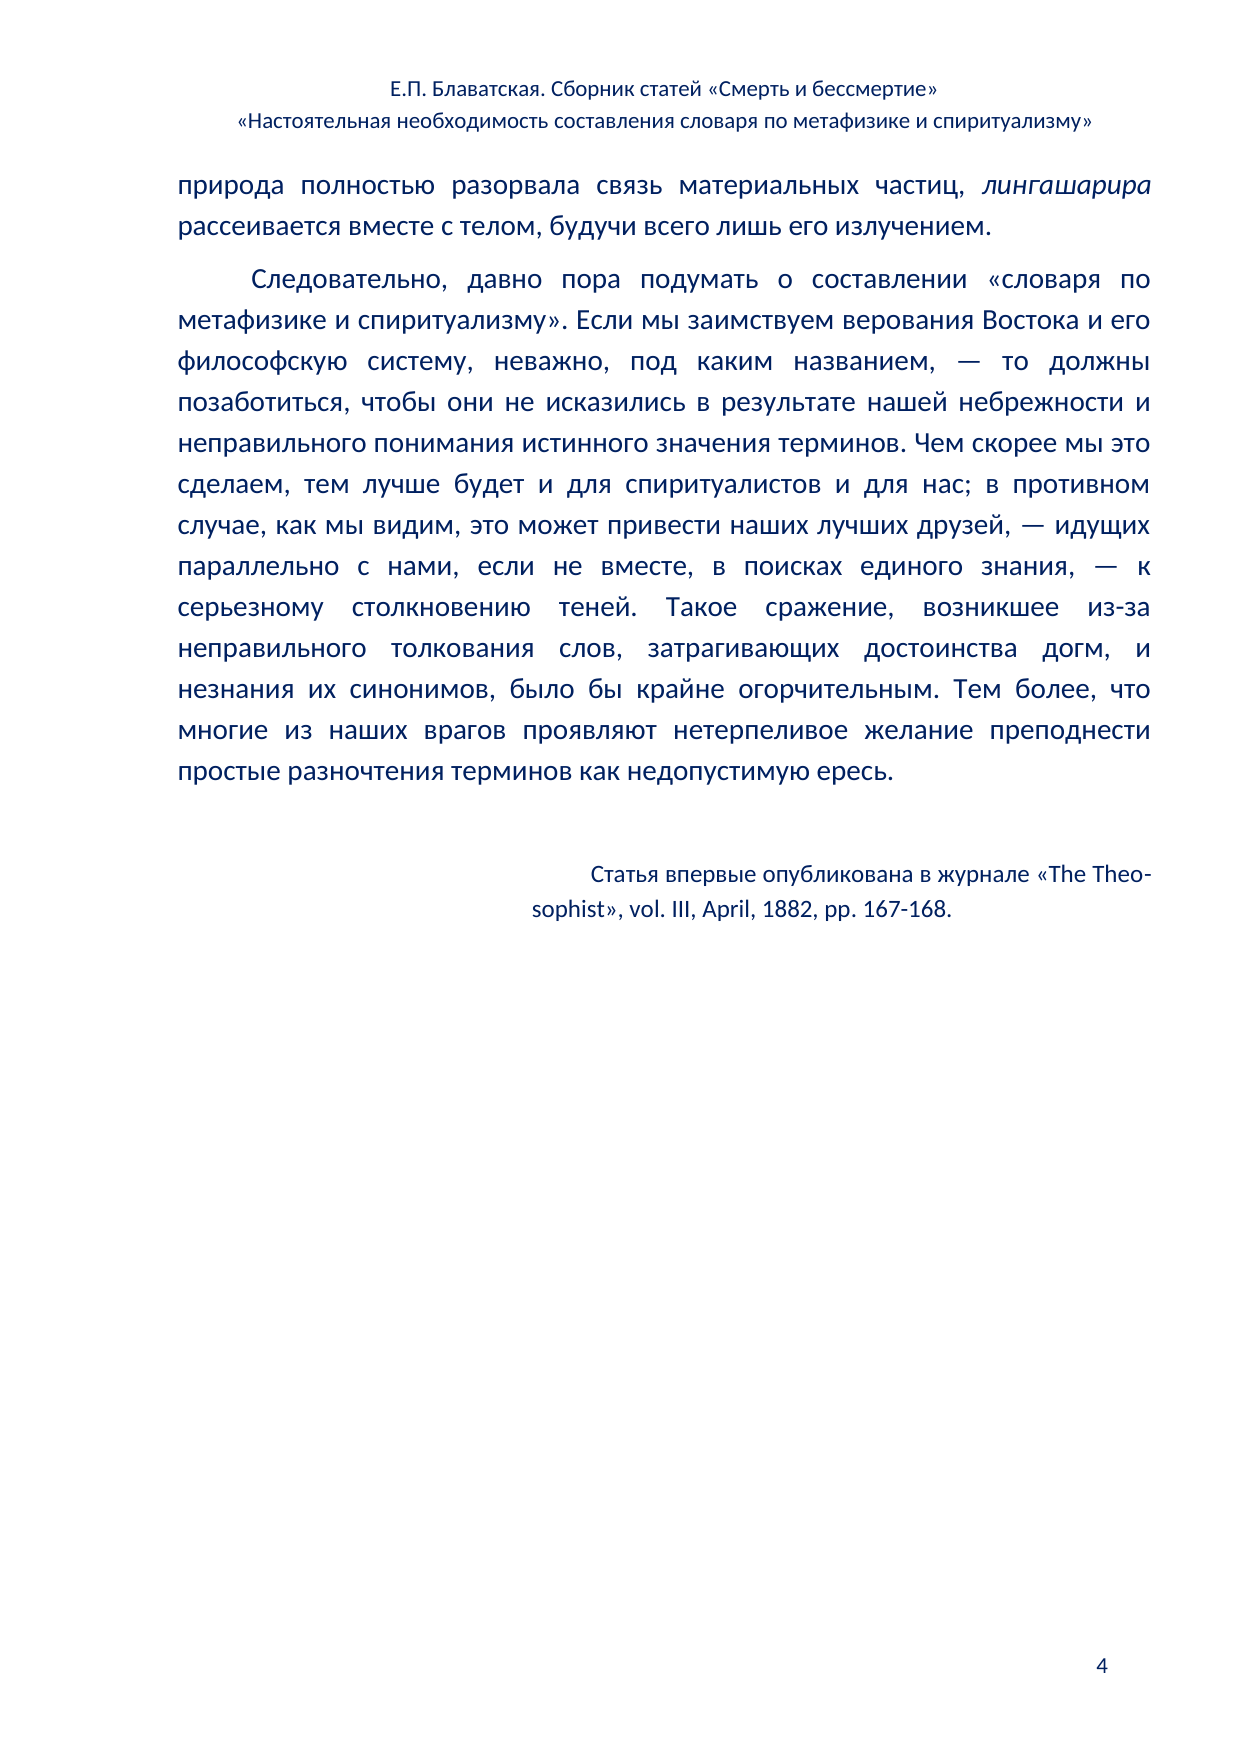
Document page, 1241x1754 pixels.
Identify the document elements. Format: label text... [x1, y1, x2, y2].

text Статья впервые опубликована в журнале «The Theosophist», vol. III, April, 1882, pp. 167-168. [532, 859, 1152, 924]
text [177, 166, 1152, 243]
text Следовательно, давно пора подумать о составлении «словаря по метафизике и спиритуализму». Если мы заимствуем верования Востока и его философскую систему, неважно, под каким названием, — то должны позаботиться, чтобы они не исказились в результате нашей небрежности и неправильного понимания истинного значения терминов. Чем скорее мы это сделаем, тем лучше будет и для спиритуалистов и для нас; в противном случае, как мы видим, это может привести наших лучших друзей, — идущих параллельно с нами, если не вместе, в поисках единого знания, — к серьезному столкновению теней. Такое сражение, возникшее из-за неправильного толкования слов, затрагивающих достоинства догм, и незнания их синонимов, было бы крайне огорчительным. Тем более, что многие из наших врагов проявляют нетерпеливое желание преподнести простые разночтения терминов как недопустимую ересь. [177, 261, 1152, 787]
